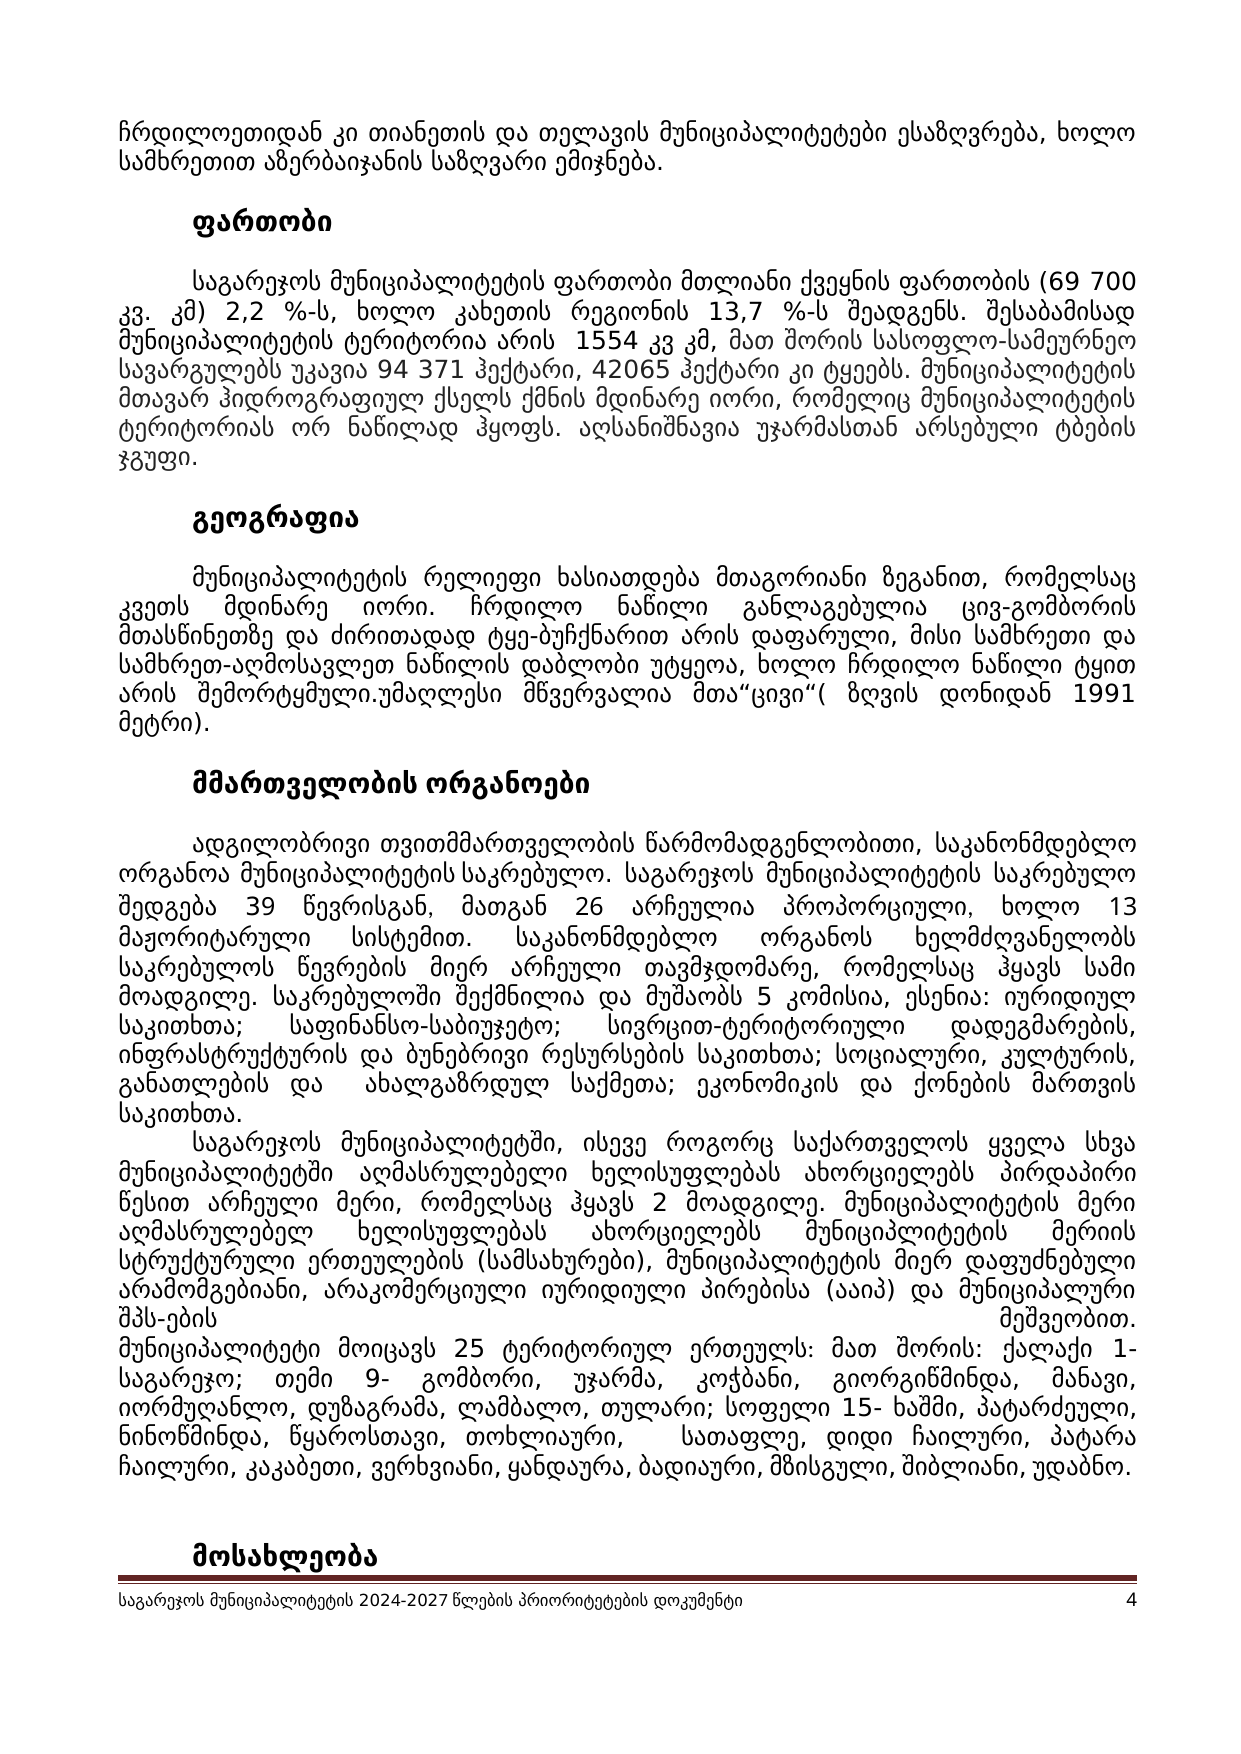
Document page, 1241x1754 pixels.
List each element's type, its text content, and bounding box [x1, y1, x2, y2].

subtitle გეოგრაფია [118, 501, 1137, 533]
subtitle ფართობი [118, 206, 1137, 238]
text მუნიციპალიტეტის რელიეფი ხასიათდება მთაგორიანი ზეგანით, რომელსაც კვეთს მდინარე იორი. ჩრდილო ნაწილი განლაგებულია ცივ-გომბორის მთასწინეთზე და ძირითადად ტყე-ბუჩქნარით არის დაფარული, მისი სამხრეთი და სამხრეთ-აღმოსავლეთ ნაწილის დაბლობი უტყეოა, ხოლო ჩრდილო ნაწილი ტყით არის შემორტყმული.უმაღლესი მწვერვალია მთა“ცივი“( ზღვის დონიდან 1991 მეტრი). [118, 563, 1137, 738]
text ადგილობრივი თვითმმართველობის წარმომადგენლობითი, საკანონმდებლო ორგანოა მუნიციპალიტეტის საკრებულო. საგარეჯოს მუნიციპალიტეტის საკრებულო შედგება 39 წევრისგან, მათგან 26 არჩეულია პროპორციული, ხოლო 13 მაჟორიტარული სისტემით. საკანონმდებლო ორგანოს ხელმძღვანელობს საკრებულოს წევრების მიერ არჩეული თავმჯდომარე, რომელსაც ჰყავს სამი მოადგილე. საკრებულოში შექმნილია და მუშაობს 5 კომისია, ესენია: იურიდიულ საკითხთა; საფინანსო-საბიუჯეტო; სივრცით-ტერიტორიული დადეგმარების, ინფრასტრუქტურის და ბუნებრივი რესურსების საკითხთა; სოციალური, კულტურის, განათლების და ახალგაზრდულ საქმეთა; ეკონომიკის და ქონების მართვის საკითხთა. [118, 829, 1137, 1128]
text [118, 118, 1137, 176]
subtitle მმართველობის ორგანოები [118, 767, 1137, 799]
subtitle მოსახლეობა [118, 1540, 1137, 1573]
text საგარეჯოს მუნიციპალიტეტში, ისევე როგორც საქართველოს ყველა სხვა მუნიციპალიტეტში აღმასრულებელი ხელისუფლებას ახორციელებს პირდაპირი წესით არჩეული მერი, რომელსაც ჰყავს 2 მოადგილე. მუნიციპალიტეტის მერი აღმასრულებელ ხელისუფლებას ახორციელებს მუნიციპლიტეტის მერიის სტრუქტურული ერთეულების (სამსახურები), მუნიციპალიტეტის მიერ დაფუძნებული არამომგებიანი, არაკომერციული იურიდიული პირებისა (ააიპ) და მუნიციპალური შპს-ების მეშვეობით. მუნიციპალიტეტი მოიცავს 25 ტერიტორიულ ერთეულს: მათ შორის: ქალაქი 1-საგარეჯო; თემი 9- გომბორი, უჯარმა, კოჭბანი, გიორგიწმინდა, მანავი, იორმუღანლო, დუზაგრამა, ლამბალო, თულარი; სოფელი 15- ხაშმი, პატარძეული, ნინოწმინდა, წყაროსთავი, თოხლიაური, სათაფლე, დიდი ჩაილური, პატარა ჩაილური, კაკაბეთი, ვერხვიანი, ყანდაურა, ბადიაური, მზისგული, შიბლიანი, უდაბნო. [118, 1128, 1137, 1482]
text საგარეჯოს მუნიციპალიტეტის ფართობი მთლიანი ქვეყნის ფართობის (69 700 კვ. კმ) 2,2 %-ს, ხოლო კახეთის რეგიონის 13,7 %-ს შეადგენს. შესაბამისად მუნიციპალიტეტის ტერიტორია არის 1554 კვ კმ, მათ შორის სასოფლო-სამეურნეო სავარგულებს უკავია 94 371 ჰექტარი, 42065 ჰექტარი კი ტყეებს. მუნიციპალიტეტის მთავარ ჰიდროგრაფიულ ქსელს ქმნის მდინარე იორი, რომელიც მუნიციპალიტეტის ტერიტორიას ორ ნაწილად ჰყოფს. აღსანიშნავია უჯარმასთან არსებული ტბების ჯგუფი. [118, 267, 1137, 472]
